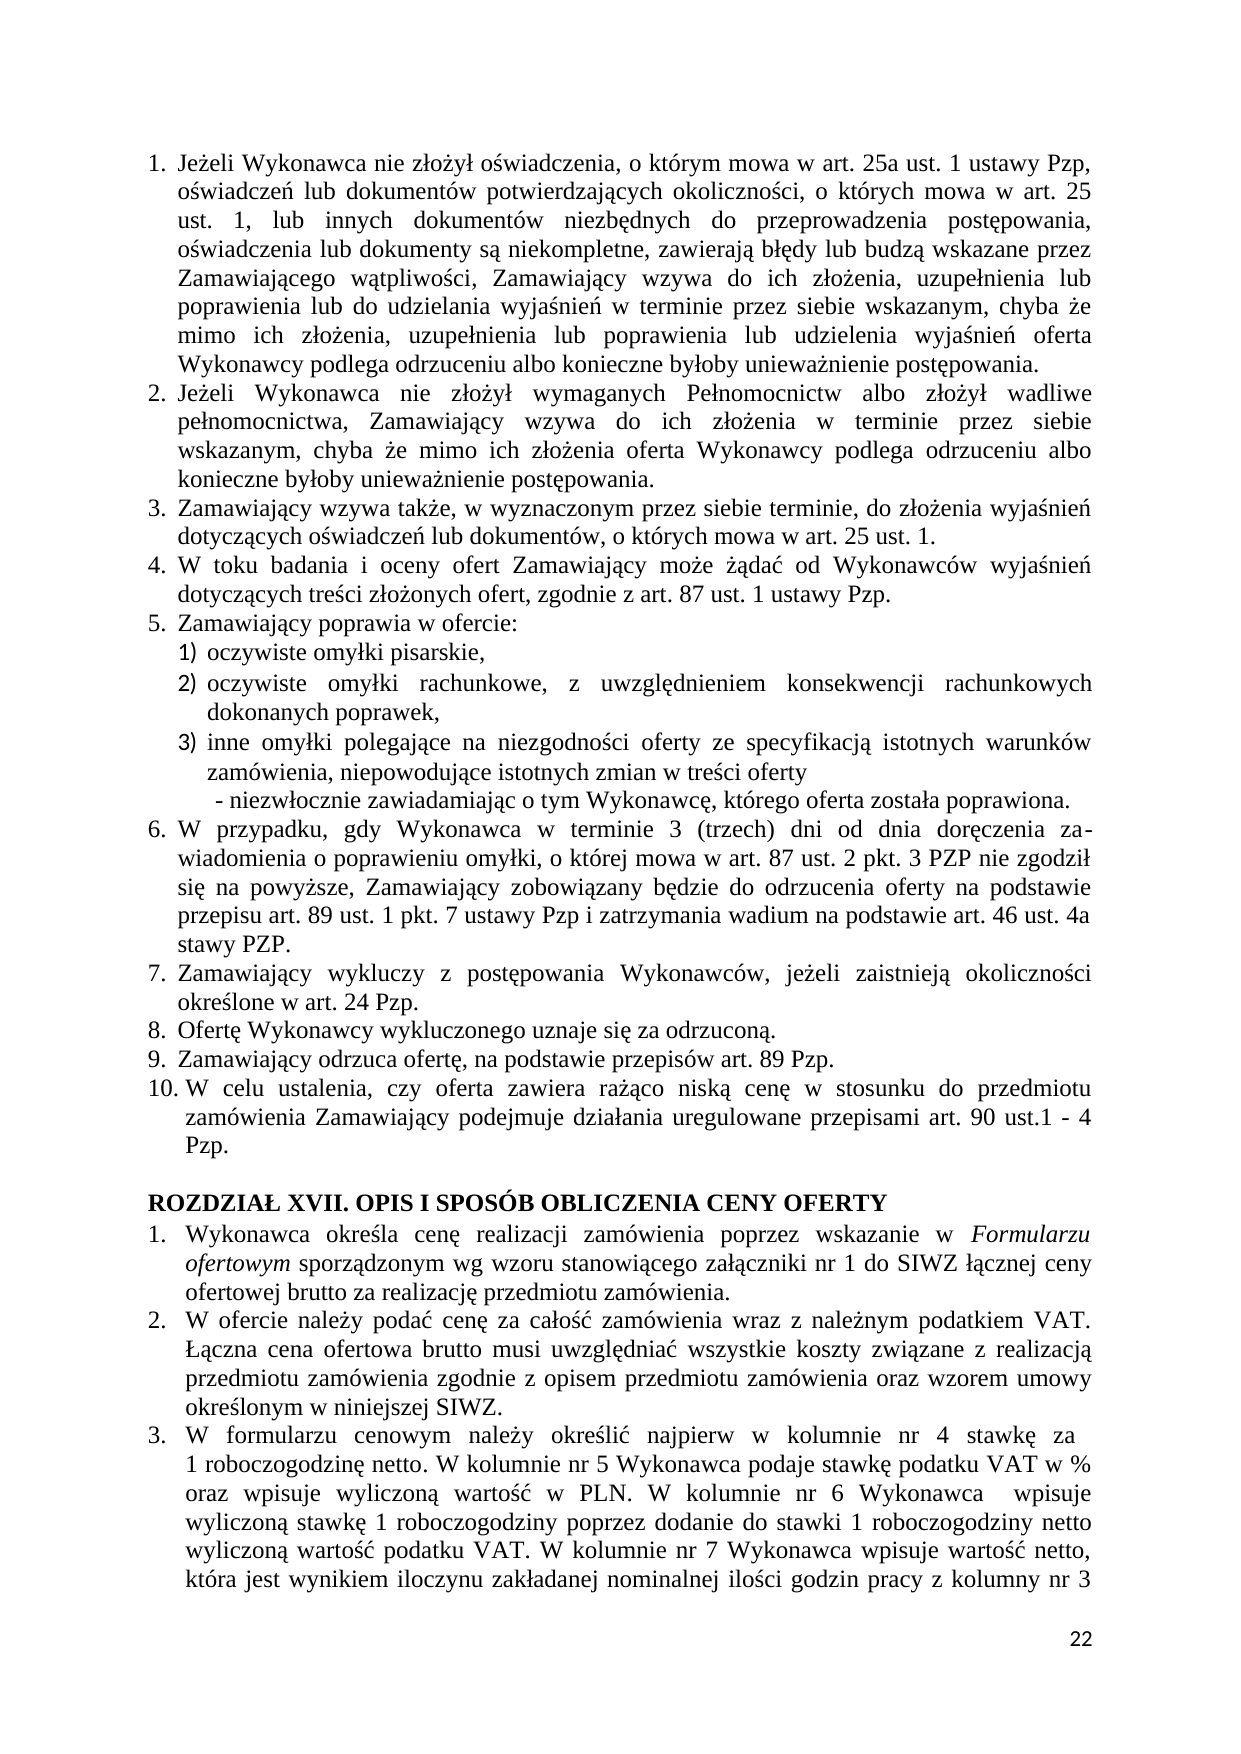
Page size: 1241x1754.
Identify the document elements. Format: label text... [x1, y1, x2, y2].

list Zamawiający wykluczy z postępowania Wykonawców, jeżeli zaistnieją okoliczności określone w art. 24 Pzp. [148, 958, 1092, 1016]
text - niezwłocznie zawiadamiając o tym Wykonawcę, którego oferta została poprawiona. [177, 786, 1092, 814]
list inne omyłki polegające na niezgodności oferty ze specyfikacją istotnych warunków zamówienia, niepowodujące istotnych zmian w treści oferty [177, 726, 1092, 786]
text ROZDZIAŁ XVII. OPIS I SPOSÓB OBLICZENIA CENY OFERTY [148, 1188, 1092, 1217]
list Ofertę Wykonawcy wykluczonego uznaje się za odrzuconą. [148, 1016, 1092, 1044]
list Zamawiający wzywa także, w wyznaczonym przez siebie terminie, do złożenia wyjaśnień dotyczących oświadczeń lub dokumentów, o których mowa w art. 25 ust. 1. [148, 493, 1092, 550]
list W celu ustalenia, czy oferta zawiera rażąco niską cenę w stosunku do przedmiotu zamówienia Zamawiający podejmuje działania uregulowane przepisami art. 90 ust.1 - 4 Pzp. [148, 1073, 1092, 1159]
list W toku badania i oceny ofert Zamawiający może żądać od Wykonawców wyjaśnień dotyczących treści złożonych ofert, zgodnie z art. 87 ust. 1 ustawy Pzp. [148, 550, 1092, 608]
list Zamawiający poprawia w ofercie: [148, 608, 1092, 636]
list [148, 1420, 1092, 1593]
list Jeżeli Wykonawca nie złożył oświadczenia, o którym mowa w art. 25a ust. 1 ustawy Pzp, oświadczeń lub dokumentów potwierdzających okoliczności, o których mowa w art. 25 ust. 1, lub innych dokumentów niezbędnych do przeprowadzenia postępowania, oświadczenia lub dokumenty są niekompletne, zawierają błędy lub budzą wskazane przez Zamawiającego wątpliwości, Zamawiający wzywa do ich złożenia, uzupełnienia lub poprawienia lub do udzielania wyjaśnień w terminie przez siebie wskazanym, chyba że mimo ich złożenia, uzupełnienia lub poprawienia lub udzielenia wyjaśnień oferta Wykonawcy podlega odrzuceniu albo konieczne byłoby unieważnienie postępowania. [148, 148, 1092, 378]
list oczywiste omyłki rachunkowe, z uwzględnieniem konsekwencji rachunkowych dokonanych poprawek, [177, 667, 1092, 726]
list Zamawiający odrzuca ofertę, na podstawie przepisów art. 89 Pzp. [148, 1044, 1092, 1073]
list Wykonawca określa cenę realizacji zamówienia poprzez wskazanie w Formularzu ofertowym sporządzonym wg wzoru stanowiącego załączniki nr 1 do SIWZ łącznej ceny ofertowej brutto za realizację przedmiotu zamówienia. [148, 1219, 1092, 1305]
list oczywiste omyłki pisarskie, [177, 636, 1092, 667]
list Jeżeli Wykonawca nie złożył wymaganych Pełnomocnictw albo złożył wadliwe pełnomocnictwa, Zamawiający wzywa do ich złożenia w terminie przez siebie wskazanym, chyba że mimo ich złożenia oferta Wykonawcy podlega odrzuceniu albo konieczne byłoby unieważnienie postępowania. [148, 378, 1092, 493]
list W ofercie należy podać cenę za całość zamówienia wraz z należnym podatkiem VAT. Łączna cena ofertowa brutto musi uwzględniać wszystkie koszty związane z realizacją przedmiotu zamówienia zgodnie z opisem przedmiotu zamówienia oraz wzorem umowy określonym w niniejszej SIWZ. [148, 1305, 1092, 1420]
list W przypadku, gdy Wykonawca w terminie 3 (trzech) dni od dnia doręczenia zawiadomienia o poprawieniu omyłki, o której mowa w art. 87 ust. 2 pkt. 3 PZP nie zgodził się na powyższe, Zamawiający zobowiązany będzie do odrzucenia oferty na podstawie przepisu art. 89 ust. 1 pkt. 7 ustawy Pzp i zatrzymania wadium na podstawie art. 46 ust. 4a stawy PZP. [148, 814, 1092, 958]
